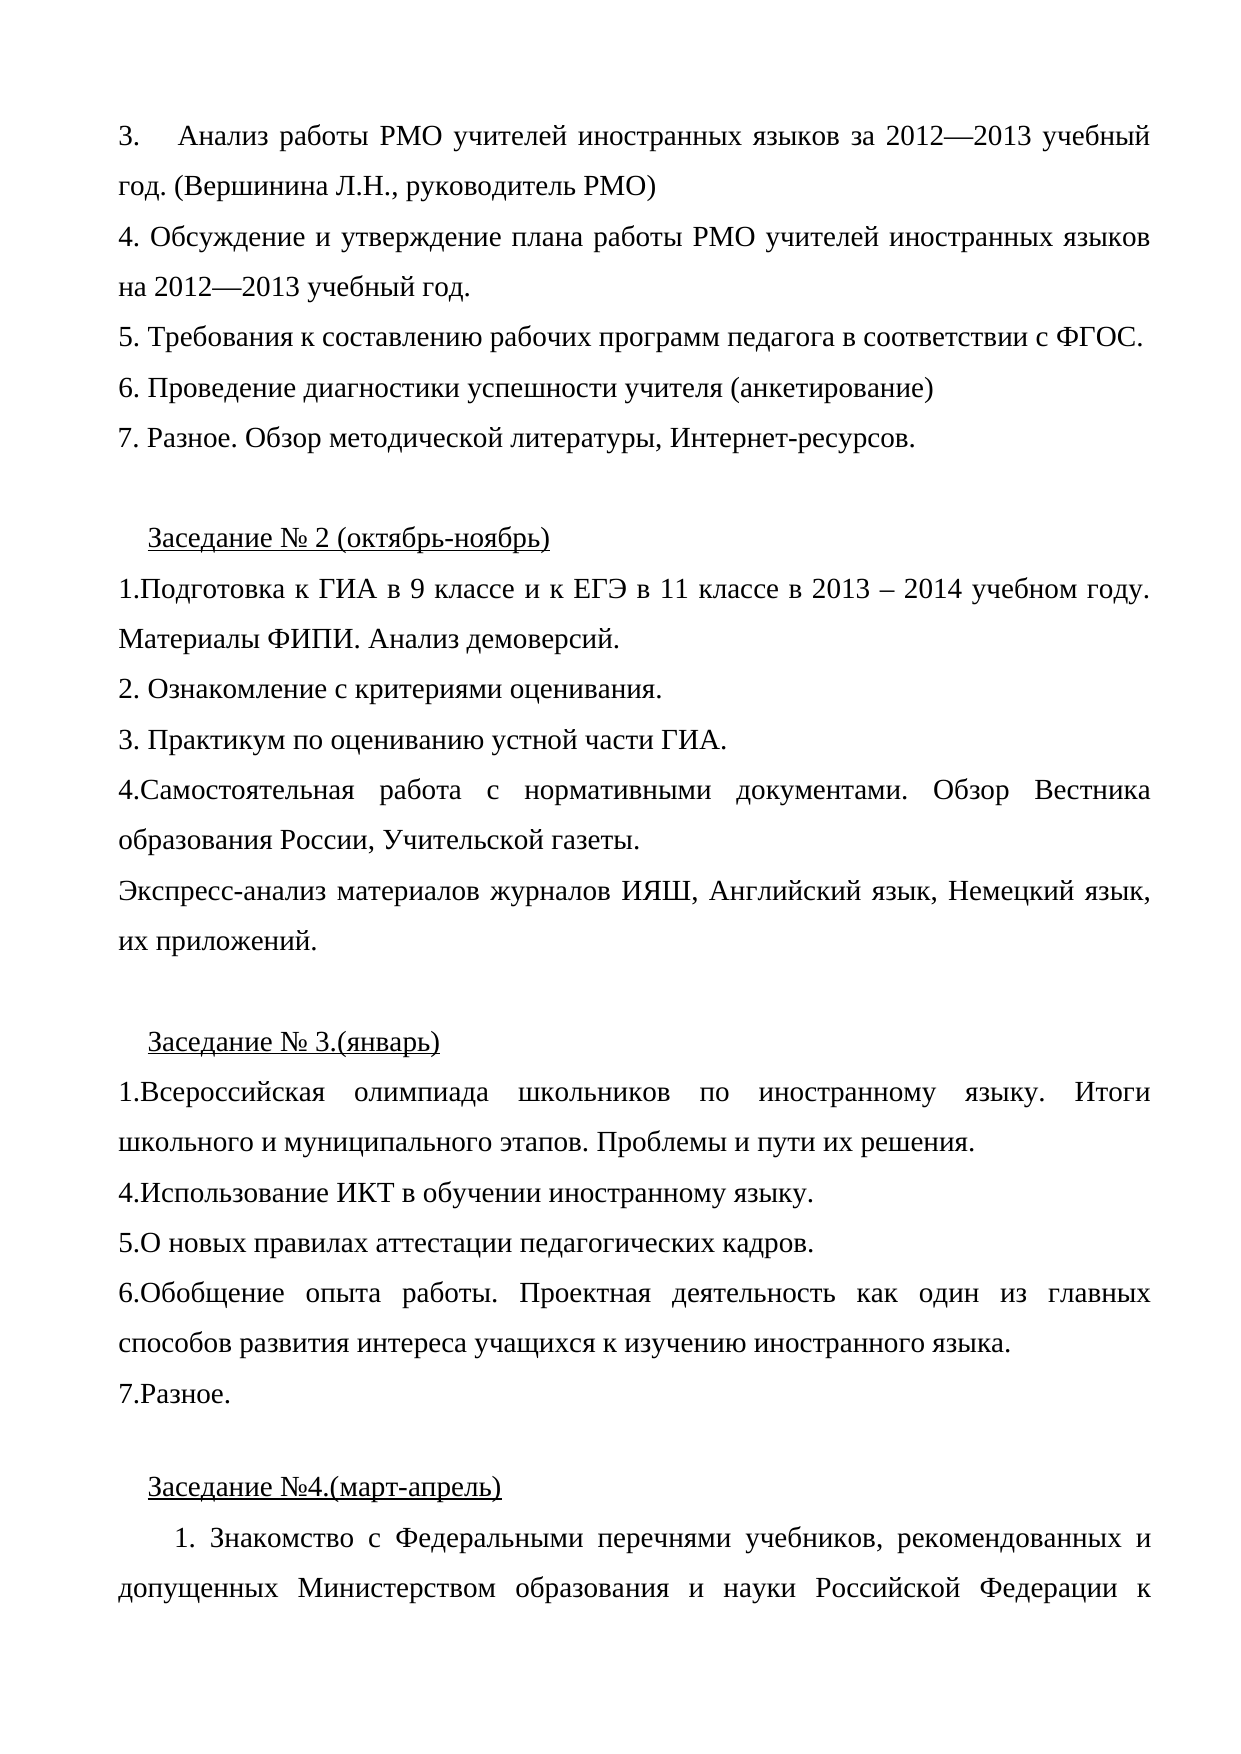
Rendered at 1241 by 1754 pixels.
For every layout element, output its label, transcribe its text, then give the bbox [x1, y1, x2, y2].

text 4.Самостоятельная работа с нормативными документами. Обзор Вестника образования России, Учительской газеты. [118, 772, 1152, 856]
text 6. Проведение диагностики успешности учителя (анкетирование) [118, 370, 1152, 403]
text 7. Разное. Обзор методической литературы, Интернет-ресурсов. [74, 420, 1152, 453]
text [118, 1520, 1152, 1603]
text 3. Практикум по оцениванию устной части ГИА. [118, 722, 1152, 755]
text 2. Ознакомление с критериями оценивания. [118, 672, 1152, 705]
text 4. Обсуждение и утверждение плана работы РМО учителей иностранных языков на 2012—2013 учебный год. [118, 219, 1152, 303]
text 5.О новых правилах аттестации педагогических кадров. [118, 1225, 1152, 1258]
text 1.Подготовка к ГИА в 9 классе и к ЕГЭ в 11 классе в 2013 – 2014 учебном году. Материалы ФИПИ. Анализ демоверсий. [118, 571, 1152, 655]
text 7.Разное. [118, 1376, 1152, 1409]
text Заседание №4.(март-апрель) [118, 1469, 1152, 1503]
text 3. Анализ работы РМО учителей иностранных языков за 2012—2013 учебный год. (Вершинина Л.Н., руководитель РМО) [118, 118, 1152, 202]
text Экспресс-анализ материалов журналов ИЯШ, Английский язык, Немецкий язык, их приложений. [118, 873, 1152, 957]
text 4.Использование ИКТ в обучении иностранному языку. [118, 1175, 1152, 1208]
text 5. Требования к составлению рабочих программ педагога в соответствии с ФГОС. [118, 319, 1152, 353]
text 1.Всероссийская олимпиада школьников по иностранному языку. Итоги школьного и муниципального этапов. Проблемы и пути их решения. [118, 1074, 1152, 1158]
text Заседание № 3.(январь) [118, 1024, 1152, 1057]
text Заседание № 2 (октябрь-ноябрь) [118, 521, 1152, 554]
text 6.Обобщение опыта работы. Проектная деятельность как один из главных способов развития интереса учащихся к изучению иностранного языка. [118, 1275, 1152, 1359]
